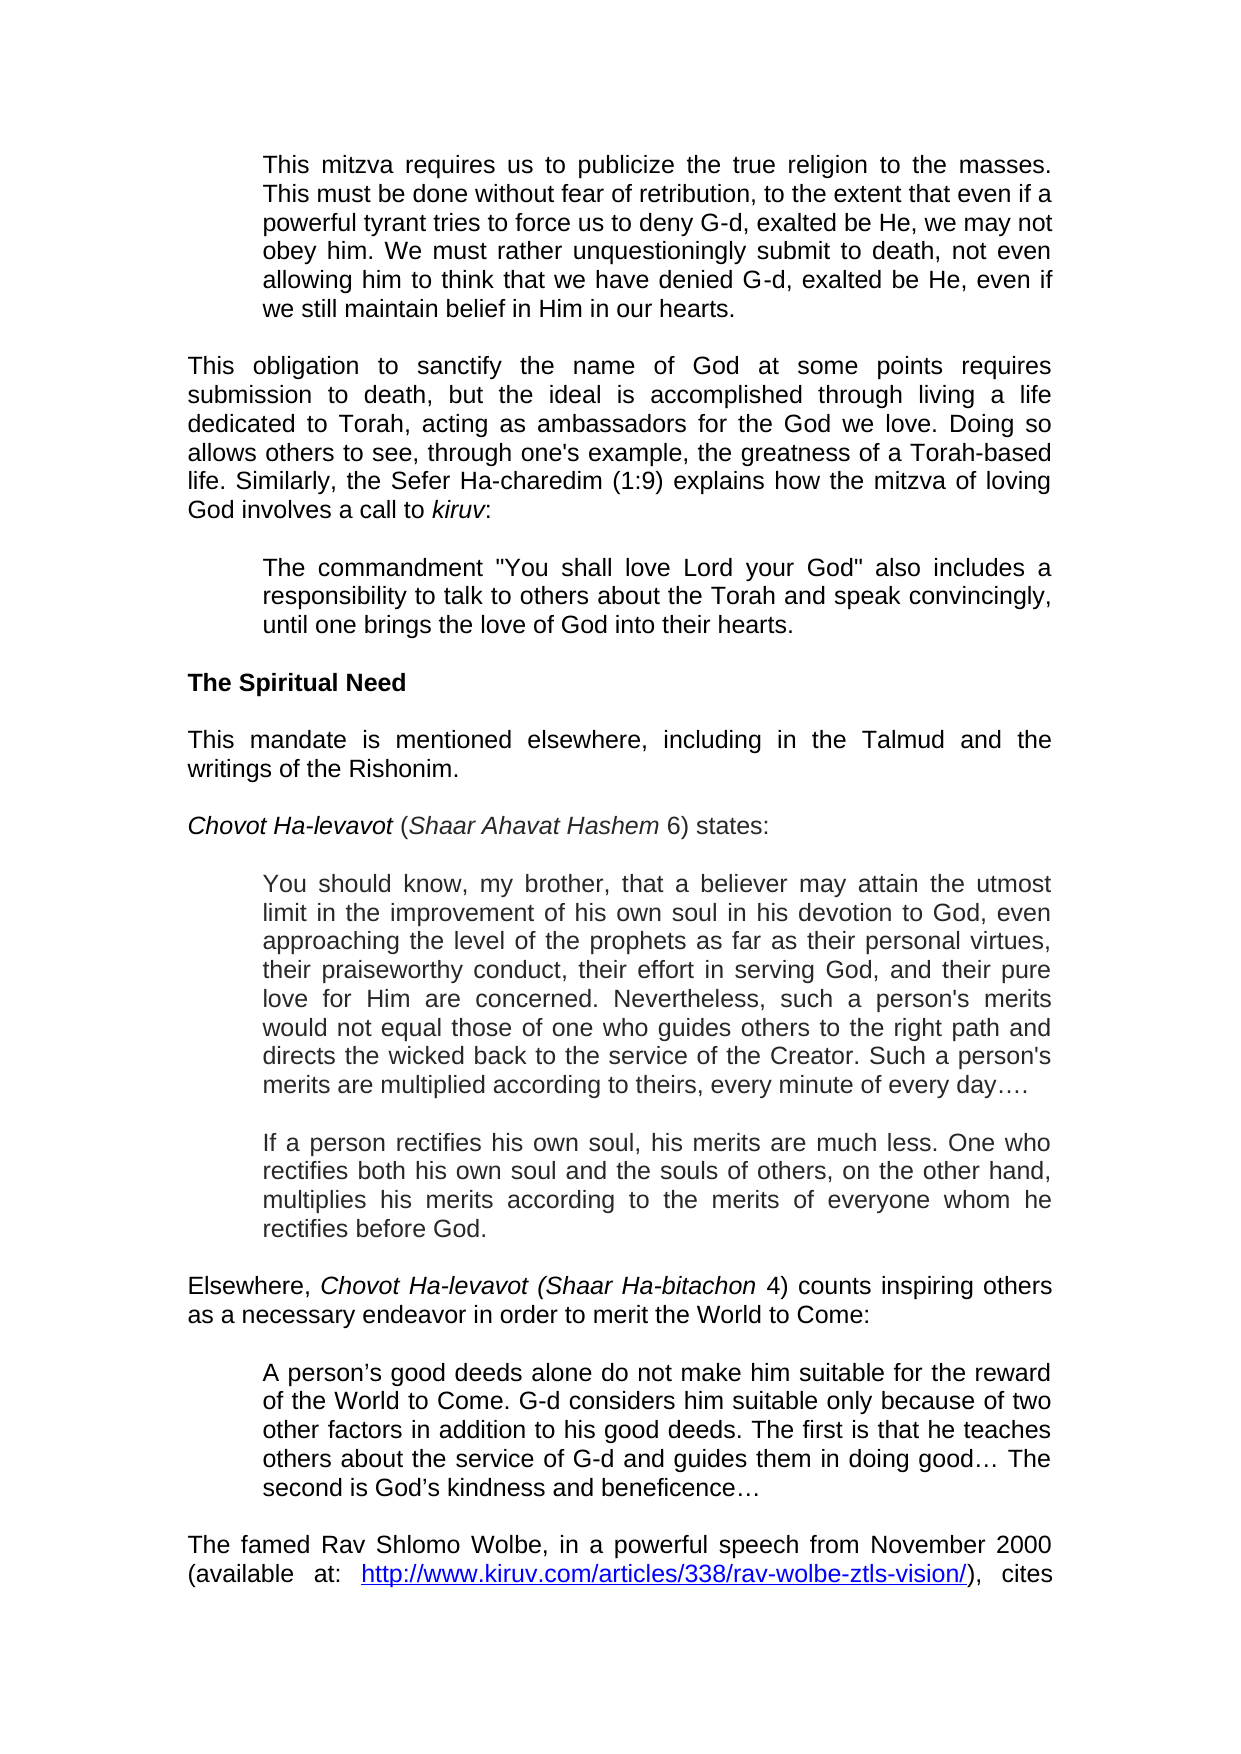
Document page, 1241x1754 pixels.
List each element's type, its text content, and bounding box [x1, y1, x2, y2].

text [187, 1530, 1053, 1587]
text If a person rectifies his own soul, his merits are much less. One who rectifies both his own soul and the souls of others, on the other hand, multiplies his merits according to the merits of everyone whom he rectifies before God. [262, 1127, 1053, 1242]
text The commandment "You shall love Lord your God" also includes a responsibility to talk to others about the Torah and speak convincingly, until one brings the love of God into their hearts. [262, 552, 1053, 639]
text This mitzva requires us to publicize the true religion to the masses. This must be done without fear of retribution, to the extent that even if a powerful tyrant tries to force us to deny G-d, exalted be He, we may not obey him. We must rather unquestioningly submit to death, not even allowing him to think that we have denied G-d, exalted be He, even if we still maintain belief in Him in our hearts. [262, 150, 1053, 322]
text The Spiritual Need [187, 667, 1053, 696]
text You should know, my brother, that a believer may attain the utmost limit in the improvement of his own soul in his devotion to God, even approaching the level of the prophets as far as their personal virtues, their praiseworthy conduct, their effort in serving God, and their pure love for Him are concerned. Nevertheless, such a person's merits would not equal those of one who guides others to the right path and directs the wicked back to the service of the Creator. Such a person's merits are multiplied according to theirs, every minute of every day…. [262, 869, 1053, 1099]
text This mandate is mentioned elsewhere, including in the Talmud and the writings of the Rishonim. [187, 725, 1053, 782]
text A person’s good deeds alone do not make him suitable for the reward of the World to Come. G-d considers him suitable only because of two other factors in addition to his good deeds. The first is that he teaches others about the service of G-d and guides them in doing good… The second is God’s kindness and beneficence… [262, 1357, 1053, 1501]
text Elsewhere, Chovot Ha-levavot (Shaar Ha-bitachon 4) counts inspiring others as a necessary endeavor in order to merit the World to Come: [187, 1271, 1053, 1329]
text Chovot Ha-levavot (Shaar Ahavat Hashem 6) states: [187, 811, 1053, 840]
text This obligation to sanctify the name of God at some points requires submission to death, but the ideal is accomplished through living a life dedicated to Torah, acting as ambassadors for the God we love. Doing so allows others to see, through one's example, the greatness of a Torah-based life. Similarly, the Sefer Ha-charedim (1:9) explains how the mitzva of loving God involves a call to kiruv: [187, 351, 1053, 524]
